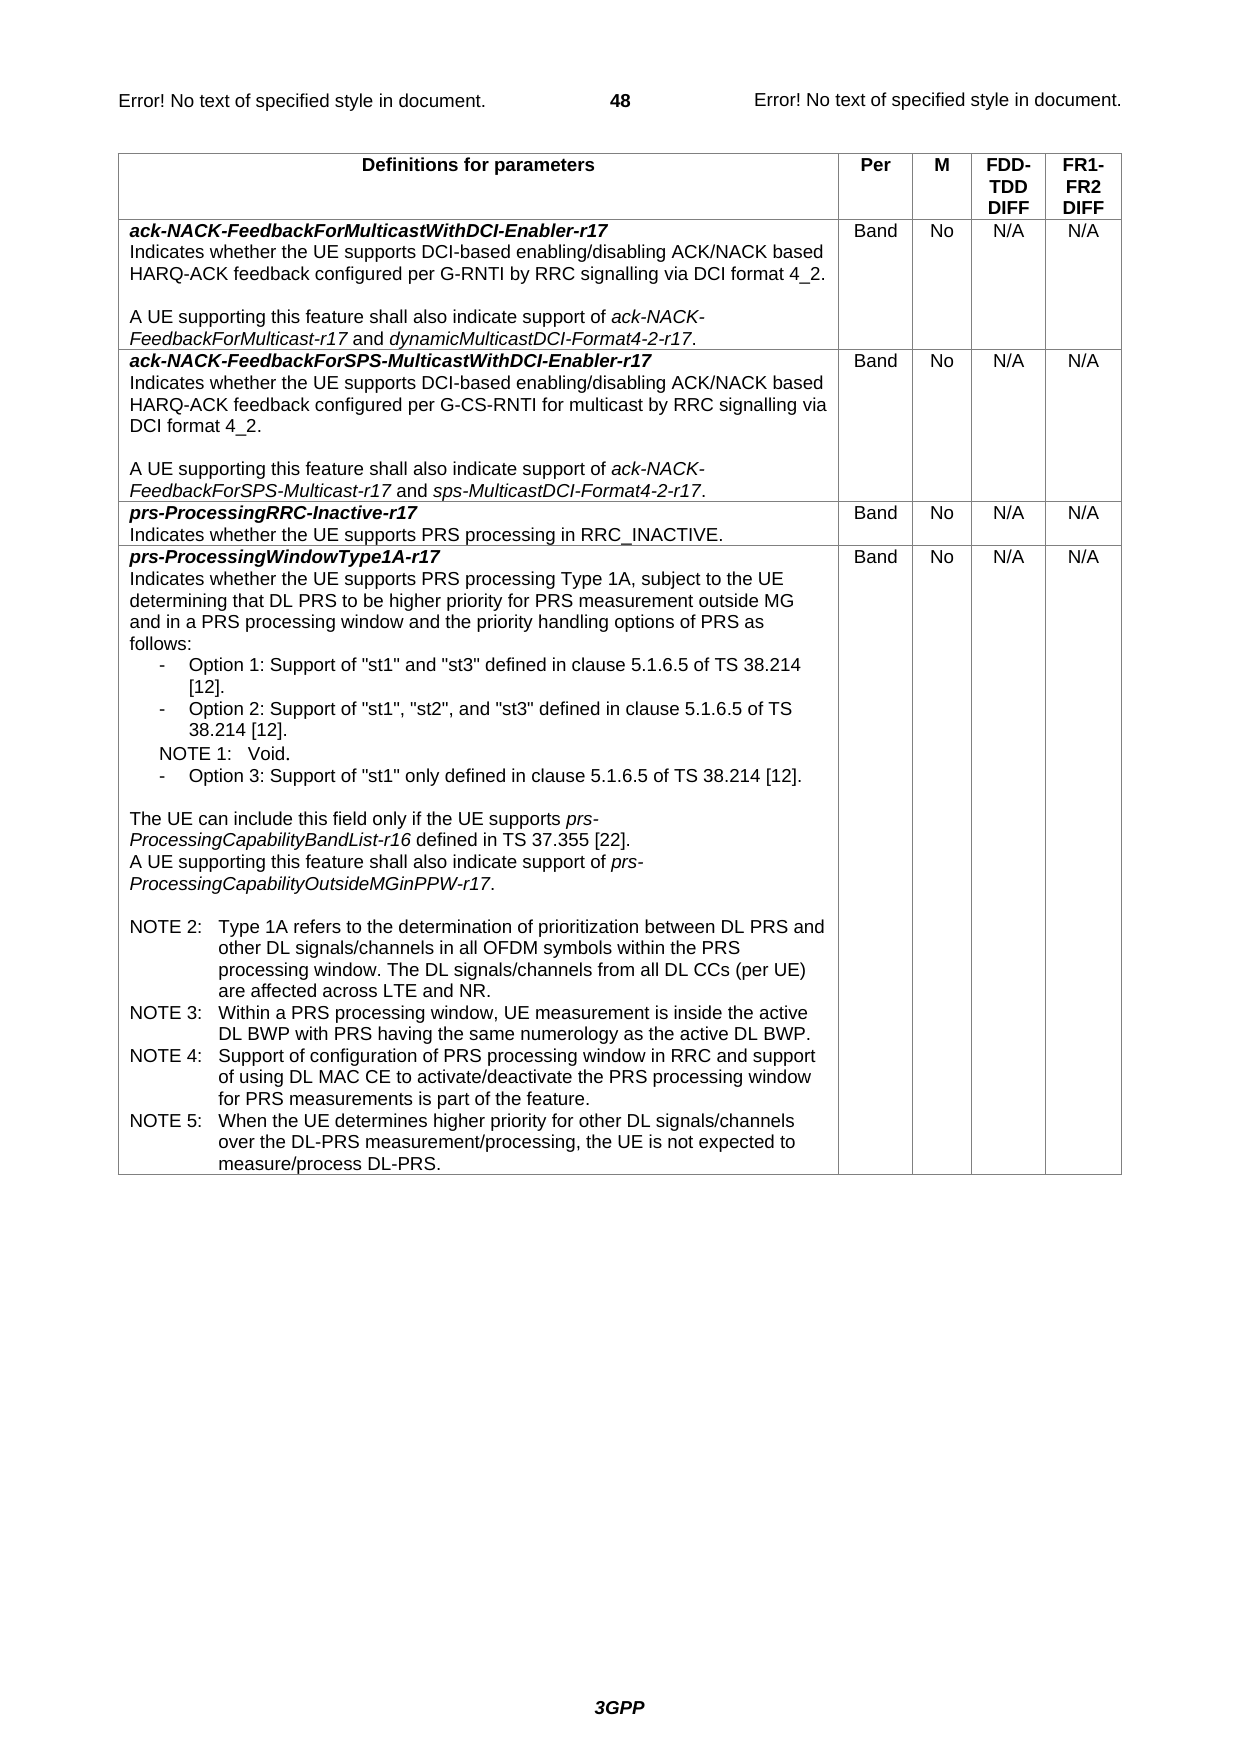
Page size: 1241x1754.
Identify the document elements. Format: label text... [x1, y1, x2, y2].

table_cell Band [839, 546, 912, 1174]
table_cell N/A [972, 502, 1045, 545]
table_cell N/A [1046, 350, 1121, 501]
table_header FR1-FR2 DIFF [1046, 154, 1121, 219]
table_header Per [839, 154, 912, 219]
table_cell N/A [972, 220, 1045, 349]
table_cell Band [839, 350, 912, 501]
table_cell N/A [1046, 546, 1121, 1174]
table_cell prs-ProcessingWindowType1A-r17 Indicates whether the UE supports PRS processing Type 1A, subject to the UE determining that DL PRS to be higher priority for PRS measurement outside MG and in a PRS processing window and the priority handling options of PRS as follows: - Option 1: Support of "st1" and "st3" defined in clause 5.1.6.5 of TS 38.214 [12]. - Option 2: Support of "st1", "st2", and "st3" defined in clause 5.1.6.5 of TS 38.214 [12]. NOTE 1: Void. - Option 3: Support of "st1" only defined in clause 5.1.6.5 of TS 38.214 [12]. The UE can include this field only if the UE supports prs-ProcessingCapabilityBandList-r16 defined in TS 37.355 [22]. A UE supporting this feature shall also indicate support of prs-ProcessingCapabilityOutsideMGinPPW-r17. NOTE 2: Type 1A refers to the determination of prioritization between DL PRS and other DL signals/channels in all OFDM symbols within the PRS processing window. The DL signals/channels from all DL CCs (per UE) are affected across LTE and NR. NOTE 3: Within a PRS processing window, UE measurement is inside the active DL BWP with PRS having the same numerology as the active DL BWP. NOTE 4: Support of configuration of PRS processing window in RRC and support of using DL MAC CE to activate/deactivate the PRS processing window for PRS measurements is part of the feature. NOTE 5: When the UE determines higher priority for other DL signals/channels over the DL-PRS measurement/processing, the UE is not expected to measure/process DL-PRS. [119, 546, 838, 1174]
table_cell N/A [1046, 220, 1121, 349]
table_cell N/A [972, 546, 1045, 1174]
table_cell No [913, 502, 971, 545]
table_cell No [913, 350, 971, 501]
table_cell ack-NACK-FeedbackForMulticastWithDCI-Enabler-r17 Indicates whether the UE supports DCI-based enabling/disabling ACK/NACK based HARQ-ACK feedback configured per G-RNTI by RRC signalling via DCI format 4_2. A UE supporting this feature shall also indicate support of ack-NACK-FeedbackForMulticast-r17 and dynamicMulticastDCI-Format4-2-r17. [119, 220, 838, 349]
table_cell ack-NACK-FeedbackForSPS-MulticastWithDCI-Enabler-r17 Indicates whether the UE supports DCI-based enabling/disabling ACK/NACK based HARQ-ACK feedback configured per G-CS-RNTI for multicast by RRC signalling via DCI format 4_2. A UE supporting this feature shall also indicate support of ack-NACK-FeedbackForSPS-Multicast-r17 and sps-MulticastDCI-Format4-2-r17. [119, 350, 838, 501]
table_cell N/A [1046, 502, 1121, 545]
table_cell No [913, 220, 971, 349]
table_cell Band [839, 220, 912, 349]
table_cell Band [839, 502, 912, 545]
table_cell prs-ProcessingRRC-Inactive-r17 Indicates whether the UE supports PRS processing in RRC_INACTIVE. [119, 502, 838, 545]
table_cell No [913, 546, 971, 1174]
table_header Definitions for parameters [119, 154, 838, 219]
table_header FDD-TDD DIFF [972, 154, 1045, 219]
table_cell N/A [972, 350, 1045, 501]
table_header M [913, 154, 971, 219]
